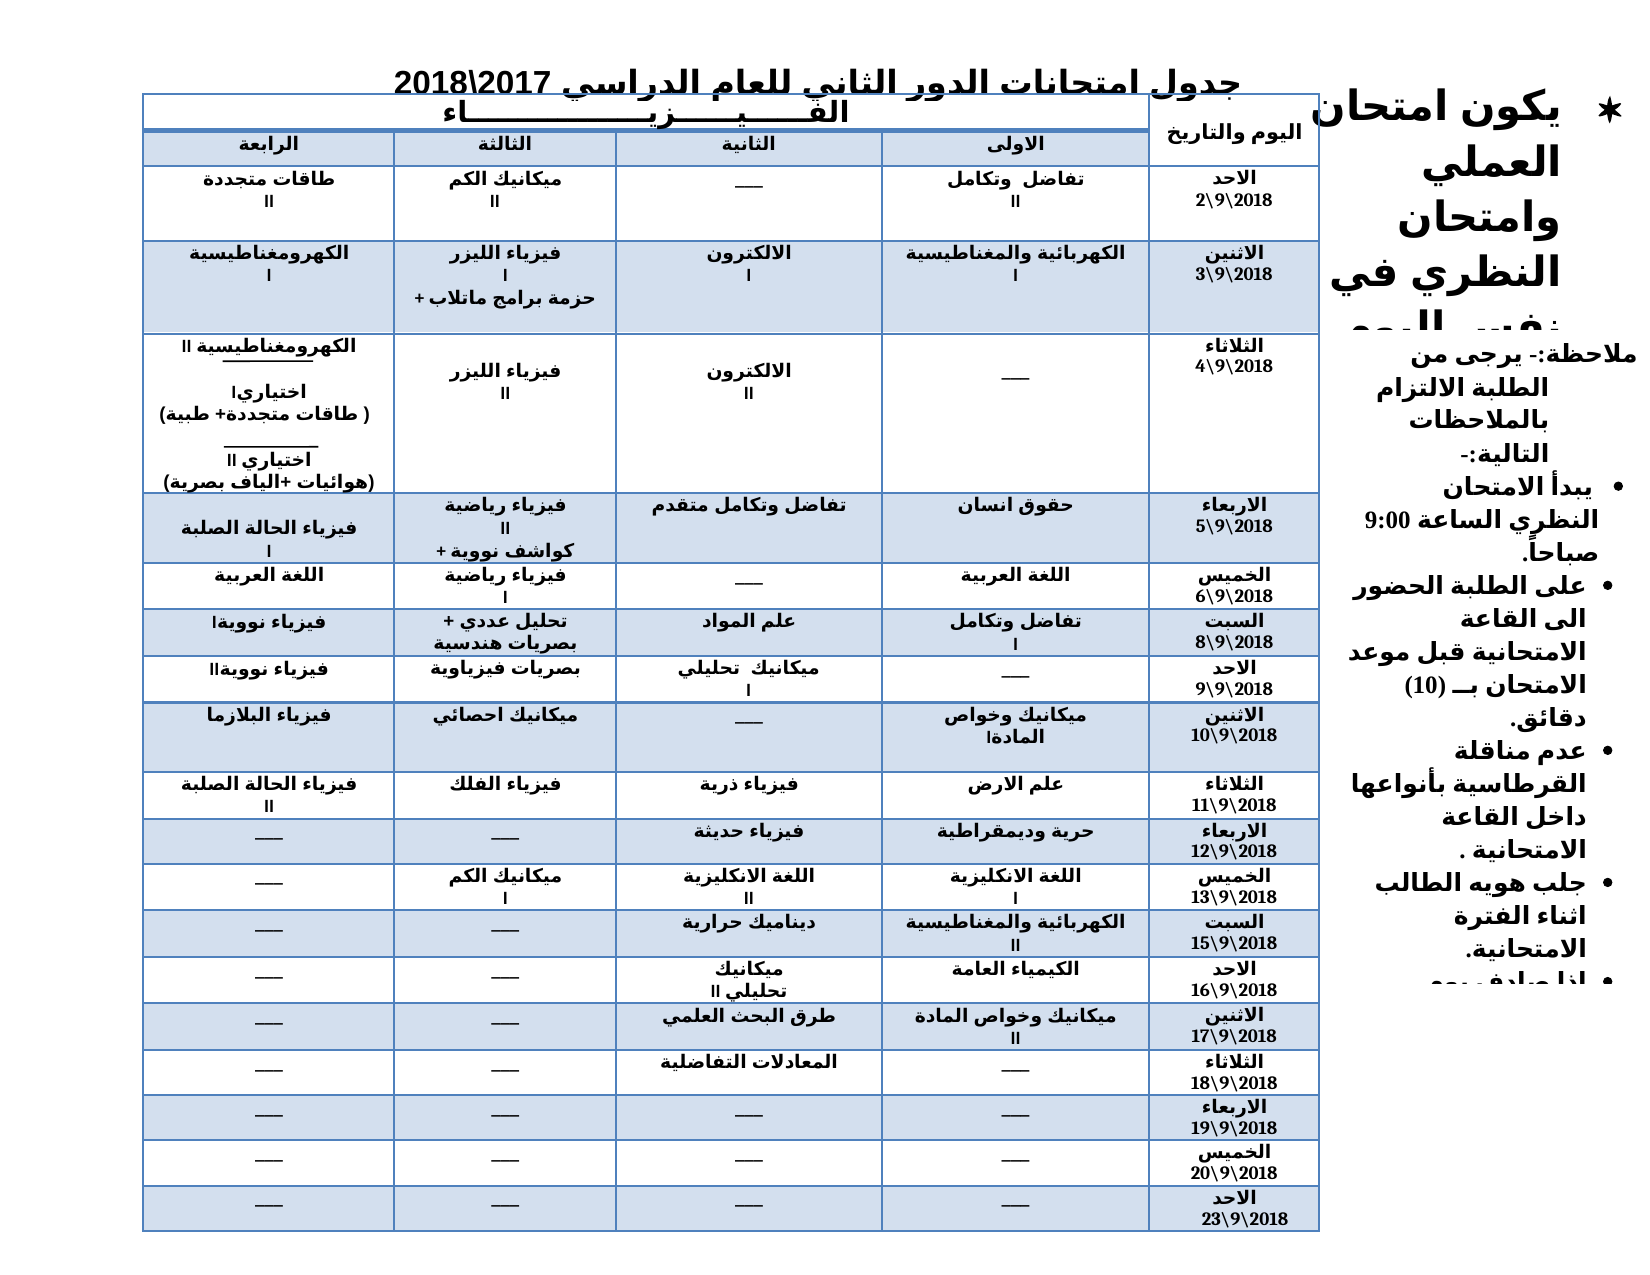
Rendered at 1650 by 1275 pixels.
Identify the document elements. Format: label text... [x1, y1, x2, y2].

table_cell ___ [144, 958, 393, 1002]
table_cell الاحد 16\9\2018 [1150, 958, 1318, 1002]
table_cell الاثنين 10\9\2018 [1150, 704, 1318, 771]
table_header الفــــــيــــــزيــــــــــــــــــاء [144, 95, 1148, 128]
table_cell ___ [395, 1141, 615, 1184]
table_cell الاربعاء 19\9\2018 [1150, 1096, 1318, 1139]
table_cell ___ [617, 1187, 881, 1230]
table_cell حرية وديمقراطية [883, 820, 1148, 863]
table_cell ___ [144, 820, 393, 863]
table_cell فيزياء ذرية [617, 773, 881, 817]
table_cell ميكانيك احصائي [395, 704, 615, 771]
table_cell ___ [395, 911, 615, 956]
table_cell الخميس 6\9\2018 [1150, 564, 1318, 608]
table_cell علم المواد [617, 610, 881, 655]
table_cell اللغة العربية [883, 564, 1148, 608]
table_cell ___ [144, 1096, 393, 1139]
table_cell الثالثة [395, 133, 615, 165]
table_cell ___ [617, 564, 881, 608]
table_cell ___ [395, 1004, 615, 1049]
table_cell ___ [395, 1187, 615, 1230]
table_cell ___ [395, 1051, 615, 1094]
table_cell ___ [144, 1141, 393, 1184]
table_cell فيزياء البلازما [144, 704, 393, 771]
table_cell IIفيزياء نووية [144, 657, 393, 701]
table_cell تحليل عددي + بصريات هندسية [395, 610, 615, 655]
table_cell ___ [883, 1141, 1148, 1184]
table_cell ميكانيك الكم I [395, 865, 615, 909]
table_cell فيزياء الفلك [395, 773, 615, 817]
table_cell تفاضل وتكامل II [883, 167, 1148, 240]
table_cell فيزياء الليزر II [395, 335, 615, 492]
table_cell المعادلات التفاضلية [617, 1051, 881, 1094]
table_cell الكهربائية والمغناطيسية I [883, 242, 1148, 332]
table_cell الاحد 9\9\2018 [1150, 657, 1318, 701]
table_cell طاقات متجددة II [144, 167, 393, 240]
table_cell ___ [883, 335, 1148, 492]
table_cell الاثنين 3\9\2018 [1150, 242, 1318, 332]
table_cell الاثنين 17\9\2018 [1150, 1004, 1318, 1049]
table_cell الاحد 2\9\2018 [1150, 167, 1318, 240]
table_cell الثلاثاء 11\9\2018 [1150, 773, 1318, 817]
table_cell حقوق انسان [883, 494, 1148, 562]
table_cell ميكانيك II تحليلي [617, 958, 881, 1002]
table_cell الالكترون I [617, 242, 881, 332]
table_cell اللغة العربية [144, 564, 393, 608]
table_cell الالكترون II [617, 335, 881, 492]
table_cell ___ [883, 1187, 1148, 1230]
table_cell فيزياء رياضية II + كواشف نووية [395, 494, 615, 562]
table_cell فيزياء الليزر I + حزمة برامج ماتلاب [395, 242, 615, 332]
table_cell ميكانيك الكم II [395, 167, 615, 240]
table_cell اللغة الانكليزية II [617, 865, 881, 909]
table_cell ___ [617, 704, 881, 771]
table_cell طرق البحث العلمي [617, 1004, 881, 1049]
table_cell الرابعة [144, 133, 393, 165]
table_cell ___ [617, 167, 881, 240]
table_cell ___ [395, 1096, 615, 1139]
table_cell الخميس 13\9\2018 [1150, 865, 1318, 909]
table_cell فيزياء الحالة الصلبة II [144, 773, 393, 817]
table_cell ___ [144, 1187, 393, 1230]
table_cell ___ [883, 657, 1148, 701]
table_cell ___ [883, 1051, 1148, 1094]
table_cell بصريات فيزياوية [395, 657, 615, 701]
table_cell II الكهرومغناطيسية Iاختياري ( طاقات متجددة+ طبية) II اختياري (هوائيات +الياف بصرية) [144, 335, 393, 492]
table_cell ديناميك حرارية [617, 911, 881, 956]
table_cell اللغة الانكليزية I [883, 865, 1148, 909]
table_cell ميكانيك وخواص Iالمادة [883, 704, 1148, 771]
table_cell ___ [617, 1141, 881, 1184]
table_cell ___ [883, 1096, 1148, 1139]
table_cell فيزياء الحالة الصلبة I [144, 494, 393, 562]
table_cell الاولى [883, 133, 1148, 165]
table_cell الكهرومغناطيسية I [144, 242, 393, 332]
table_cell ميكانيك تحليلي I [617, 657, 881, 701]
table_cell ___ [144, 911, 393, 956]
table_cell تفاضل وتكامل I [883, 610, 1148, 655]
table_cell الاحد 23\9\2018 [1150, 1187, 1318, 1230]
table_cell الخميس 20\9\2018 [1150, 1141, 1318, 1184]
table_cell ___ [395, 958, 615, 1002]
table_cell السبت 8\9\2018 [1150, 610, 1318, 655]
table_cell ___ [144, 1004, 393, 1049]
table_cell فيزياء حديثة [617, 820, 881, 863]
table_cell ___ [395, 820, 615, 863]
table_cell الكيمياء العامة [883, 958, 1148, 1002]
table_cell ___ [144, 865, 393, 909]
table_cell تفاضل وتكامل متقدم [617, 494, 881, 562]
table_cell ميكانيك وخواص المادة II [883, 1004, 1148, 1049]
table_header اليوم والتاريخ [1150, 95, 1318, 165]
table_cell ___ [144, 1051, 393, 1094]
table_cell علم الارض [883, 773, 1148, 817]
table_cell السبت 15\9\2018 [1150, 911, 1318, 956]
table_cell الاربعاء 5\9\2018 [1150, 494, 1318, 562]
table_cell الثلاثاء 4\9\2018 [1150, 335, 1318, 492]
table_cell ___ [617, 1096, 881, 1139]
table_cell الثلاثاء 18\9\2018 [1150, 1051, 1318, 1094]
table_cell الكهربائية والمغناطيسية II [883, 911, 1148, 956]
table_cell Iفيزياء نووية [144, 610, 393, 655]
table_cell الثانية [617, 133, 881, 165]
table_cell فيزياء رياضية I [395, 564, 615, 608]
table_cell الاربعاء 12\9\2018 [1150, 820, 1318, 863]
